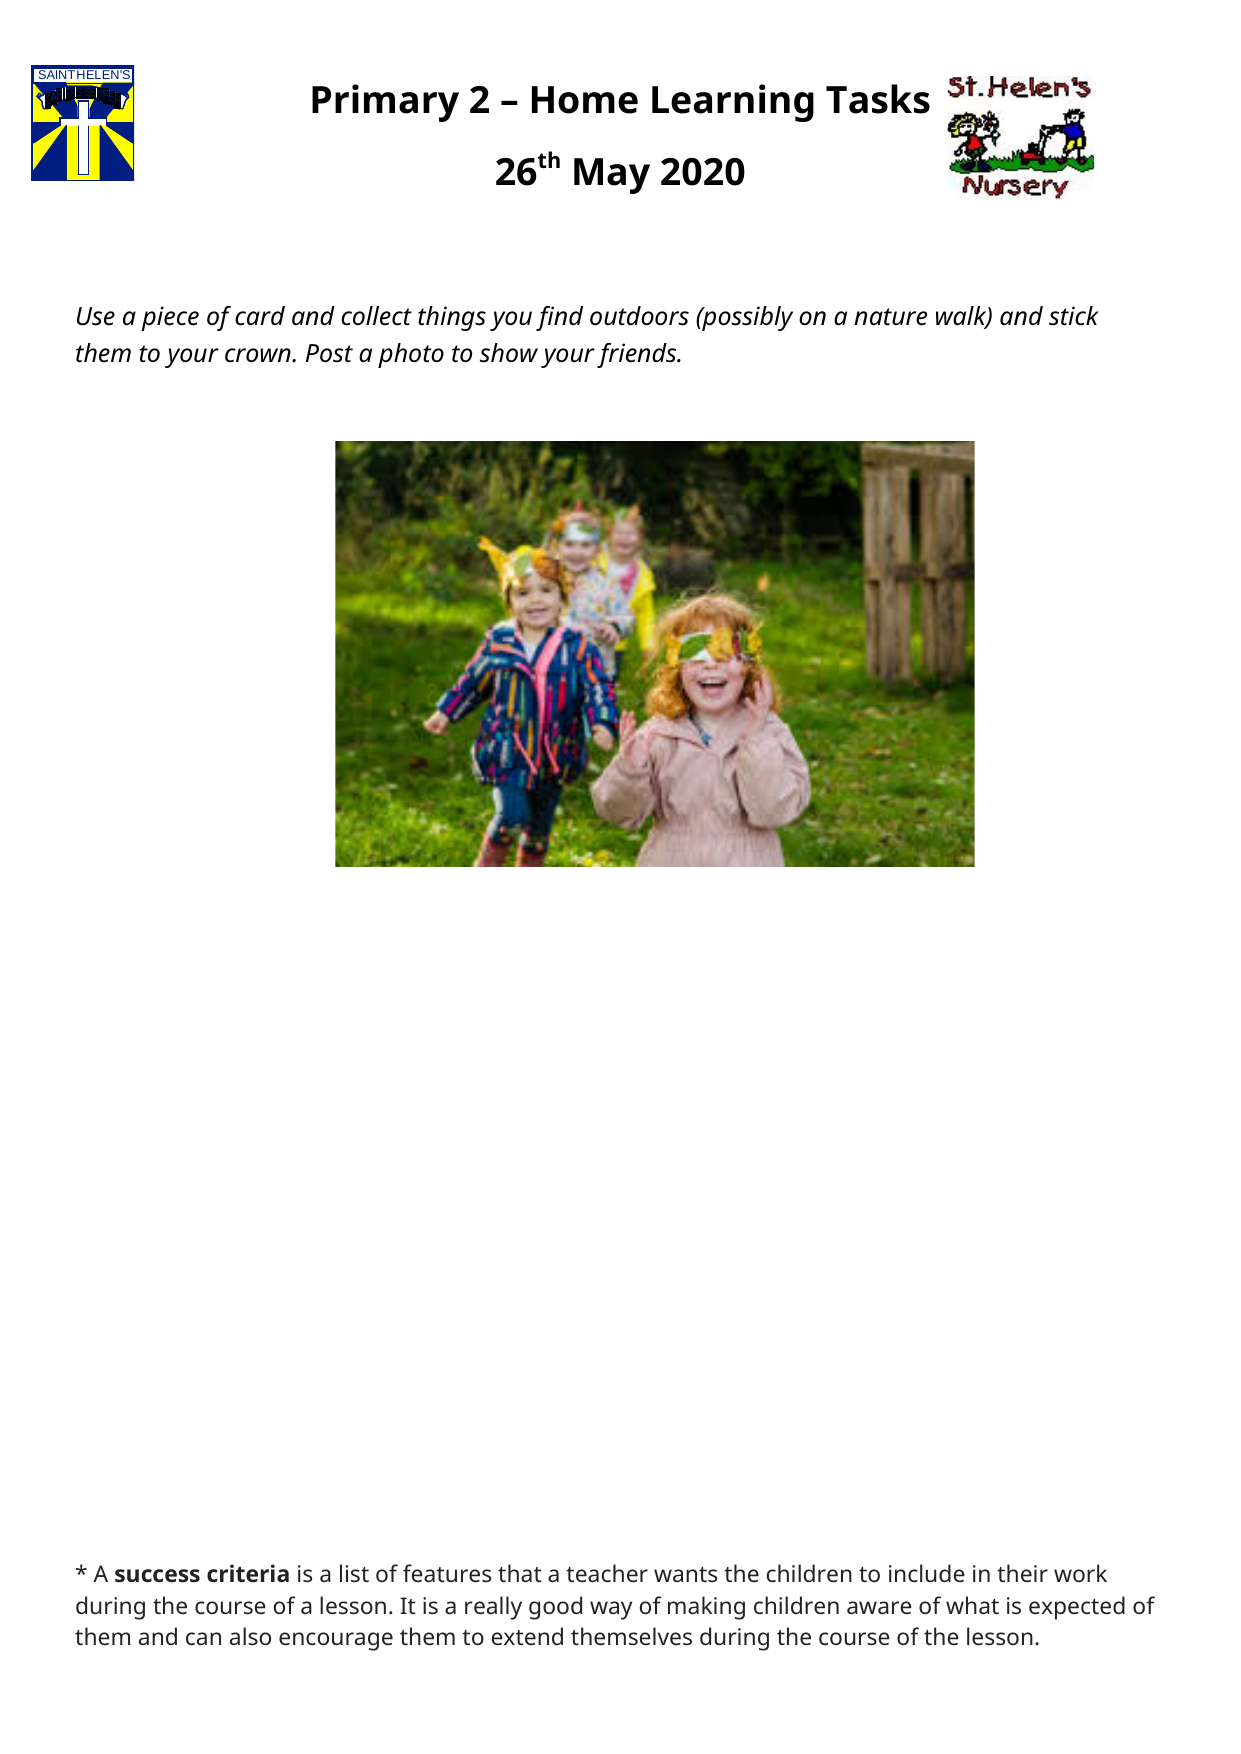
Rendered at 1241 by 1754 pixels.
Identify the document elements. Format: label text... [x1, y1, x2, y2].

picture [947, 76, 1095, 200]
text Use a piece of card and collect things you find outdoors (possibly on a nature walk) and stick them to your crown. Post a photo to show your friends. [75, 299, 1165, 369]
picture [335, 441, 975, 867]
